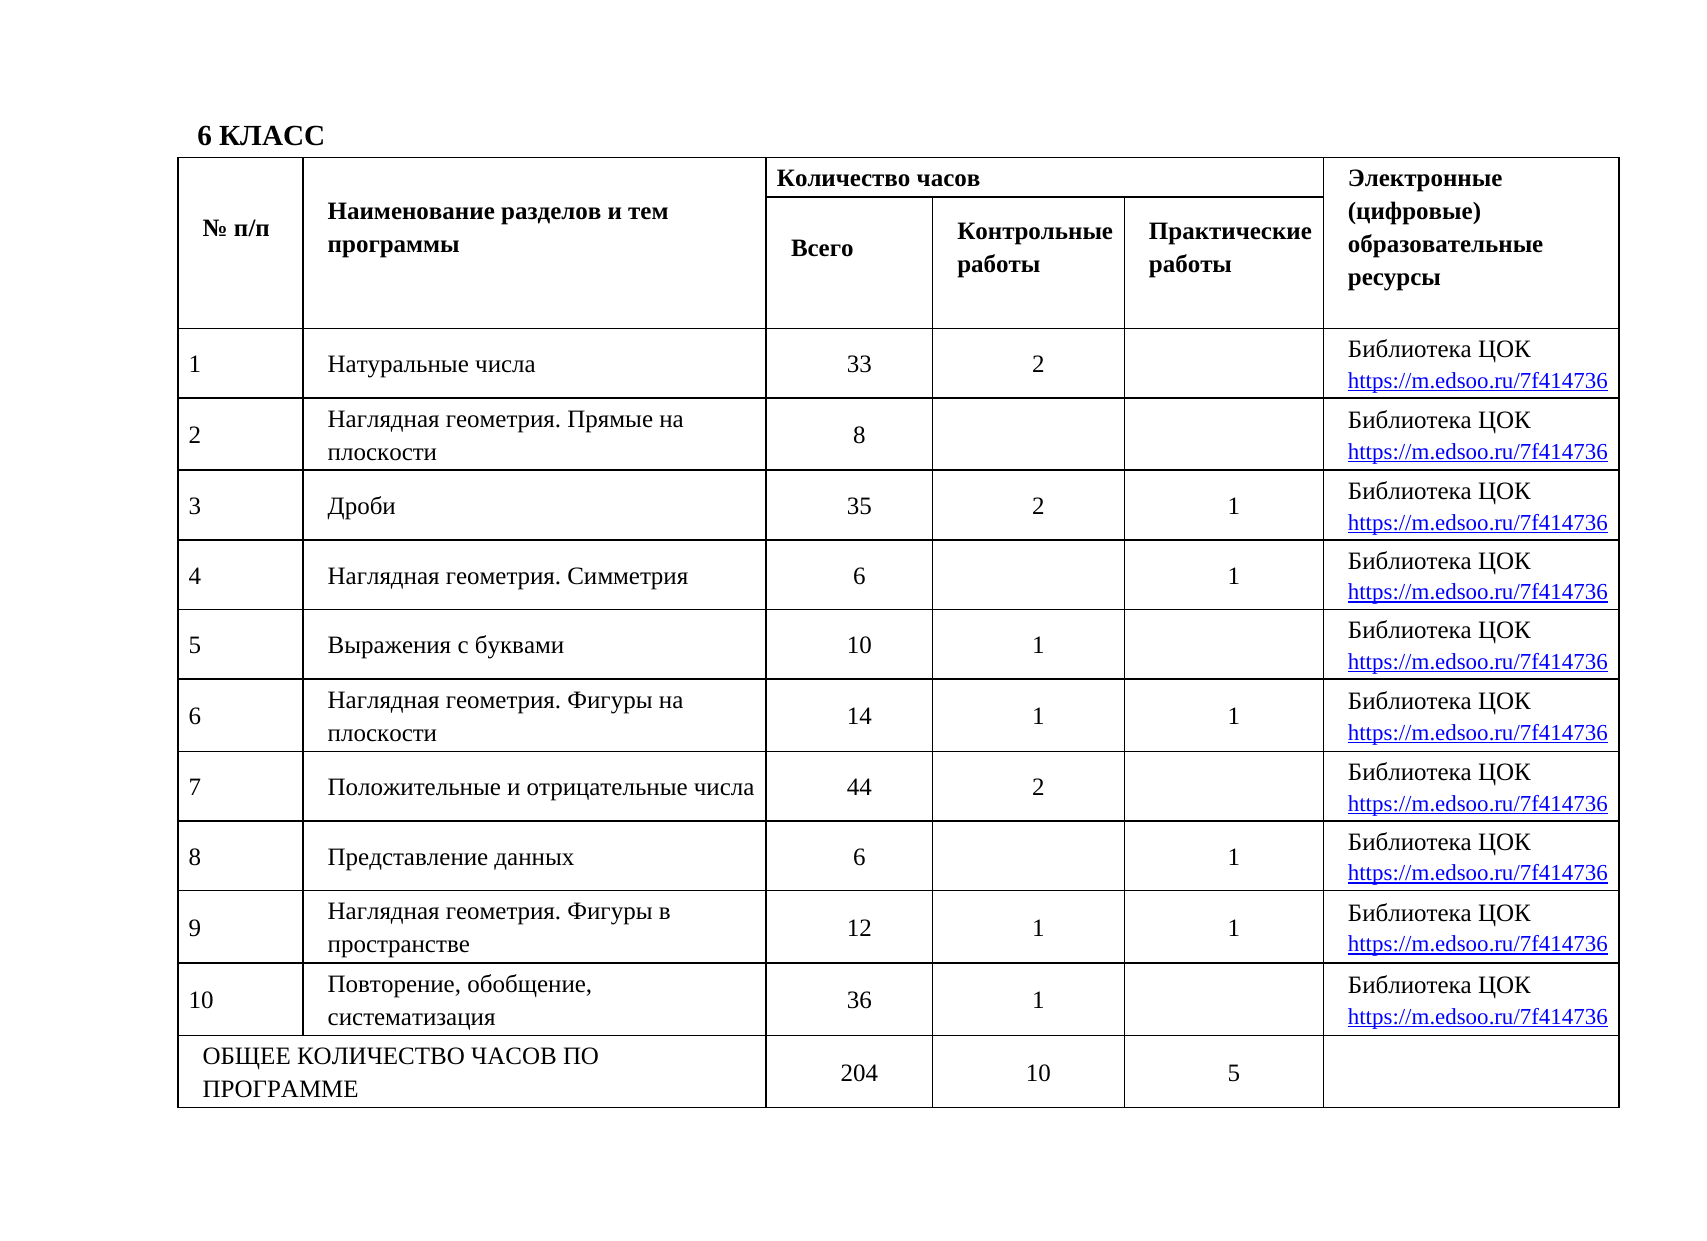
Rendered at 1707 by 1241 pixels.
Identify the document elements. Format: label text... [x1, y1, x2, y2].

table_cell 9 [179, 891, 302, 962]
table_cell 4 [179, 541, 302, 608]
table_header Наименование разделов и тем программы [304, 158, 765, 327]
table_cell 1 [1125, 541, 1323, 608]
table_cell 1 [1125, 680, 1323, 751]
table_cell 8 [179, 822, 302, 890]
table_cell Выражения с буквами [304, 610, 765, 678]
table_cell Библиотека ЦОК https://m.edsoo.ru/7f414736 [1324, 471, 1618, 539]
table_header Количество часов [767, 158, 1323, 196]
table_cell [1125, 329, 1323, 397]
table_cell 14 [767, 680, 932, 751]
table_cell 36 [767, 964, 932, 1034]
table_cell 7 [179, 752, 302, 820]
table_cell 2 [933, 471, 1124, 539]
table_cell Библиотека ЦОК https://m.edsoo.ru/7f414736 [1324, 399, 1618, 469]
table_cell 204 [767, 1036, 932, 1107]
text 6 КЛАСС [190, 118, 1618, 152]
table_cell [1125, 610, 1323, 678]
table_cell [1125, 752, 1323, 820]
table_cell 10 [179, 964, 302, 1034]
table_cell 6 [179, 680, 302, 751]
table_cell 8 [767, 399, 932, 469]
table_cell 10 [767, 610, 932, 678]
table_cell Библиотека ЦОК https://m.edsoo.ru/7f414736 [1324, 964, 1618, 1034]
table_cell 35 [767, 471, 932, 539]
table_header Электронные (цифровые) образовательные ресурсы [1324, 158, 1618, 327]
table_cell [933, 399, 1124, 469]
table_cell 6 [767, 541, 932, 608]
table_cell [933, 541, 1124, 608]
table_cell 12 [767, 891, 932, 962]
table_cell Натуральные числа [304, 329, 765, 397]
table_cell 1 [933, 891, 1124, 962]
table_cell Наглядная геометрия. Прямые на плоскости [304, 399, 765, 469]
table_cell Библиотека ЦОК https://m.edsoo.ru/7f414736 [1324, 822, 1618, 890]
table_cell 1 [933, 610, 1124, 678]
table_cell Контрольные работы [933, 198, 1124, 327]
table_cell Наглядная геометрия. Симметрия [304, 541, 765, 608]
table_cell 10 [933, 1036, 1124, 1107]
table_cell [1125, 399, 1323, 469]
table_cell 5 [179, 610, 302, 678]
table_cell Представление данных [304, 822, 765, 890]
table_cell Библиотека ЦОК https://m.edsoo.ru/7f414736 [1324, 329, 1618, 397]
table_cell 2 [179, 399, 302, 469]
table_cell 1 [179, 329, 302, 397]
table_cell 1 [933, 964, 1124, 1034]
table_cell Библиотека ЦОК https://m.edsoo.ru/7f414736 [1324, 541, 1618, 608]
table_cell Библиотека ЦОК https://m.edsoo.ru/7f414736 [1324, 891, 1618, 962]
table_cell 2 [933, 329, 1124, 397]
table_cell [933, 822, 1124, 890]
table_cell 6 [767, 822, 932, 890]
table_cell Всего [767, 198, 932, 327]
table_cell Библиотека ЦОК https://m.edsoo.ru/7f414736 [1324, 752, 1618, 820]
table_cell Библиотека ЦОК https://m.edsoo.ru/7f414736 [1324, 610, 1618, 678]
table_cell [1125, 964, 1323, 1034]
table_cell 1 [933, 680, 1124, 751]
table_cell Библиотека ЦОК https://m.edsoo.ru/7f414736 [1324, 680, 1618, 751]
table_header № п/п [179, 158, 302, 327]
table_cell 44 [767, 752, 932, 820]
table_cell Повторение, обобщение, систематизация [304, 964, 765, 1034]
table_cell 1 [1125, 471, 1323, 539]
table_cell [1324, 1036, 1618, 1107]
table_cell 1 [1125, 891, 1323, 962]
table_cell Дроби [304, 471, 765, 539]
table_cell ОБЩЕЕ КОЛИЧЕСТВО ЧАСОВ ПО ПРОГРАММЕ [179, 1036, 765, 1107]
table_cell Наглядная геометрия. Фигуры в пространстве [304, 891, 765, 962]
table_cell 33 [767, 329, 932, 397]
table_cell 1 [1125, 822, 1323, 890]
table_cell Практические работы [1125, 198, 1323, 327]
table_cell Наглядная геометрия. Фигуры на плоскости [304, 680, 765, 751]
table_cell 5 [1125, 1036, 1323, 1107]
table_cell 3 [179, 471, 302, 539]
table_cell Положительные и отрицательные числа [304, 752, 765, 820]
table_cell 2 [933, 752, 1124, 820]
